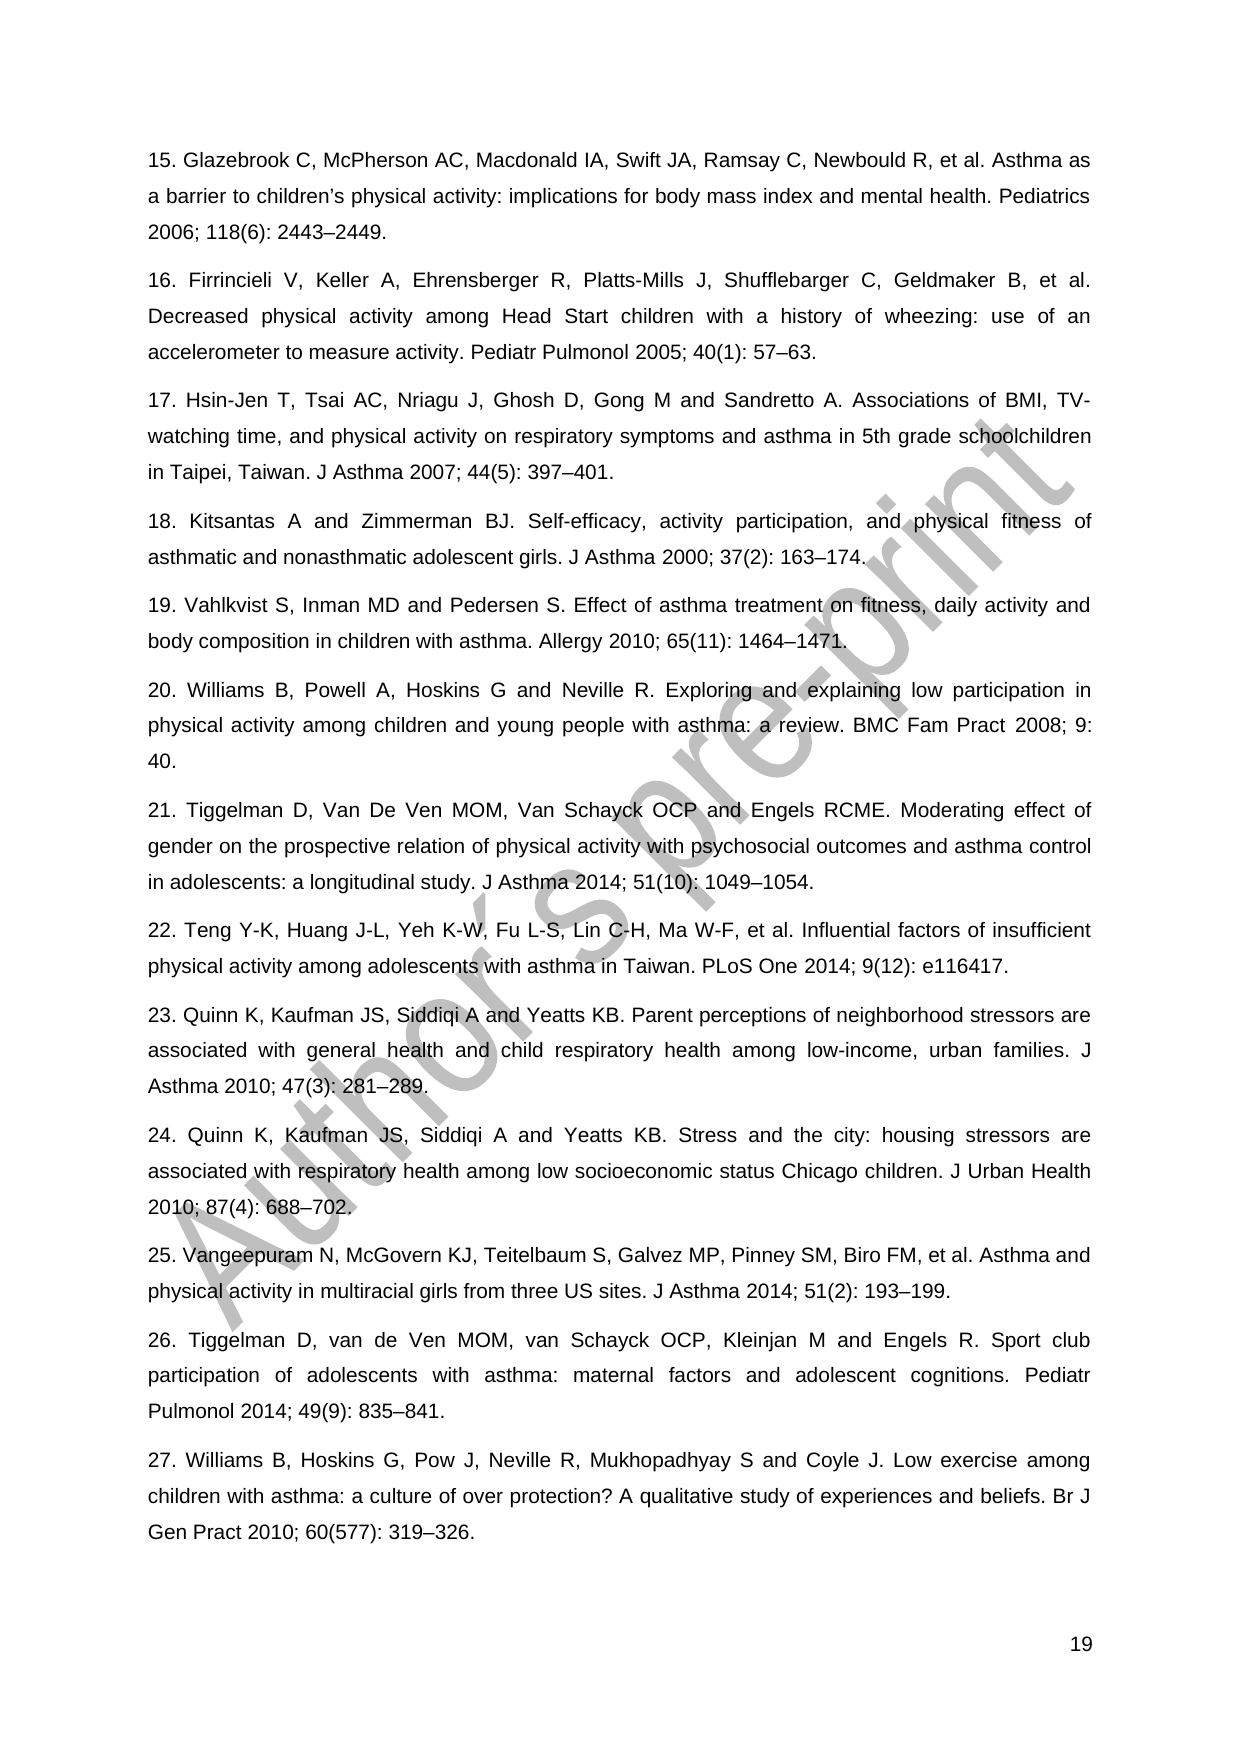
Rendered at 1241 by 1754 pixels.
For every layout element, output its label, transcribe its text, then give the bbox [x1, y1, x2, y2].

text 23. Quinn K, Kaufman JS, Siddiqi A and Yeatts KB. Parent perceptions of neighborhood stressors are associated with general health and child respiratory health among low-income, urban families. J Asthma 2010; 47(3): 281–289. [148, 1002, 1092, 1098]
text 21. Tiggelman D, Van De Ven MOM, Van Schayck OCP and Engels RCME. Moderating effect of gender on the prospective relation of physical activity with psychosocial outcomes and asthma control in adolescents: a longitudinal study. J Asthma 2014; 51(10): 1049–1054. [148, 798, 1092, 893]
text 18. Kitsantas A and Zimmerman BJ. Self-efficacy, activity participation, and physical fitness of asthmatic and nonasthmatic adolescent girls. J Asthma 2000; 37(2): 163–174. [148, 509, 1092, 568]
text 20. Williams B, Powell A, Hoskins G and Neville R. Exploring and explaining low participation in physical activity among children and young people with asthma: a review. BMC Fam Pract 2008; 9: 40. [148, 677, 1092, 773]
text 17. Hsin-Jen T, Tsai AC, Nriagu J, Ghosh D, Gong M and Sandretto A. Associations of BMI, TV-watching time, and physical activity on respiratory symptoms and asthma in 5th grade schoolchildren in Taipei, Taiwan. J Asthma 2007; 44(5): 397–401. [148, 388, 1092, 484]
text 27. Williams B, Hoskins G, Pow J, Neville R, Mukhopadhyay S and Coyle J. Low exercise among children with asthma: a culture of over protection? A qualitative study of experiences and beliefs. Br J Gen Pract 2010; 60(577): 319–326. [148, 1448, 1092, 1543]
text 19. Vahlkvist S, Inman MD and Pedersen S. Effect of asthma treatment on fitness, daily activity and body composition in children with asthma. Allergy 2010; 65(11): 1464–1471. [148, 593, 1092, 653]
text 16. Firrincieli V, Keller A, Ehrensberger R, Platts-Mills J, Shufflebarger C, Geldmaker B, et al. Decreased physical activity among Head Start children with a history of wheezing: use of an accelerometer to measure activity. Pediatr Pulmonol 2005; 40(1): 57–63. [148, 268, 1092, 364]
text 22. Teng Y-K, Huang J-L, Yeh K-W, Fu L-S, Lin C-H, Ma W-F, et al. Influential factors of insufficient physical activity among adolescents with asthma in Taiwan. PLoS One 2014; 9(12): e116417. [148, 918, 1092, 978]
text 15. Glazebrook C, McPherson AC, Macdonald IA, Swift JA, Ramsay C, Newbould R, et al. Asthma as a barrier to children’s physical activity: implications for body mass index and mental health. Pediatrics 2006; 118(6): 2443–2449. [148, 148, 1092, 243]
text 24. Quinn K, Kaufman JS, Siddiqi A and Yeatts KB. Stress and the city: housing stressors are associated with respiratory health among low socioeconomic status Chicago children. J Urban Health 2010; 87(4): 688–702. [148, 1123, 1092, 1218]
text 25. Vangeepuram N, McGovern KJ, Teitelbaum S, Galvez MP, Pinney SM, Biro FM, et al. Asthma and physical activity in multiracial girls from three US sites. J Asthma 2014; 51(2): 193–199. [148, 1243, 1092, 1303]
text 26. Tiggelman D, van de Ven MOM, van Schayck OCP, Kleinjan M and Engels R. Sport club participation of adolescents with asthma: maternal factors and adolescent cognitions. Pediatr Pulmonol 2014; 49(9): 835–841. [148, 1327, 1092, 1423]
